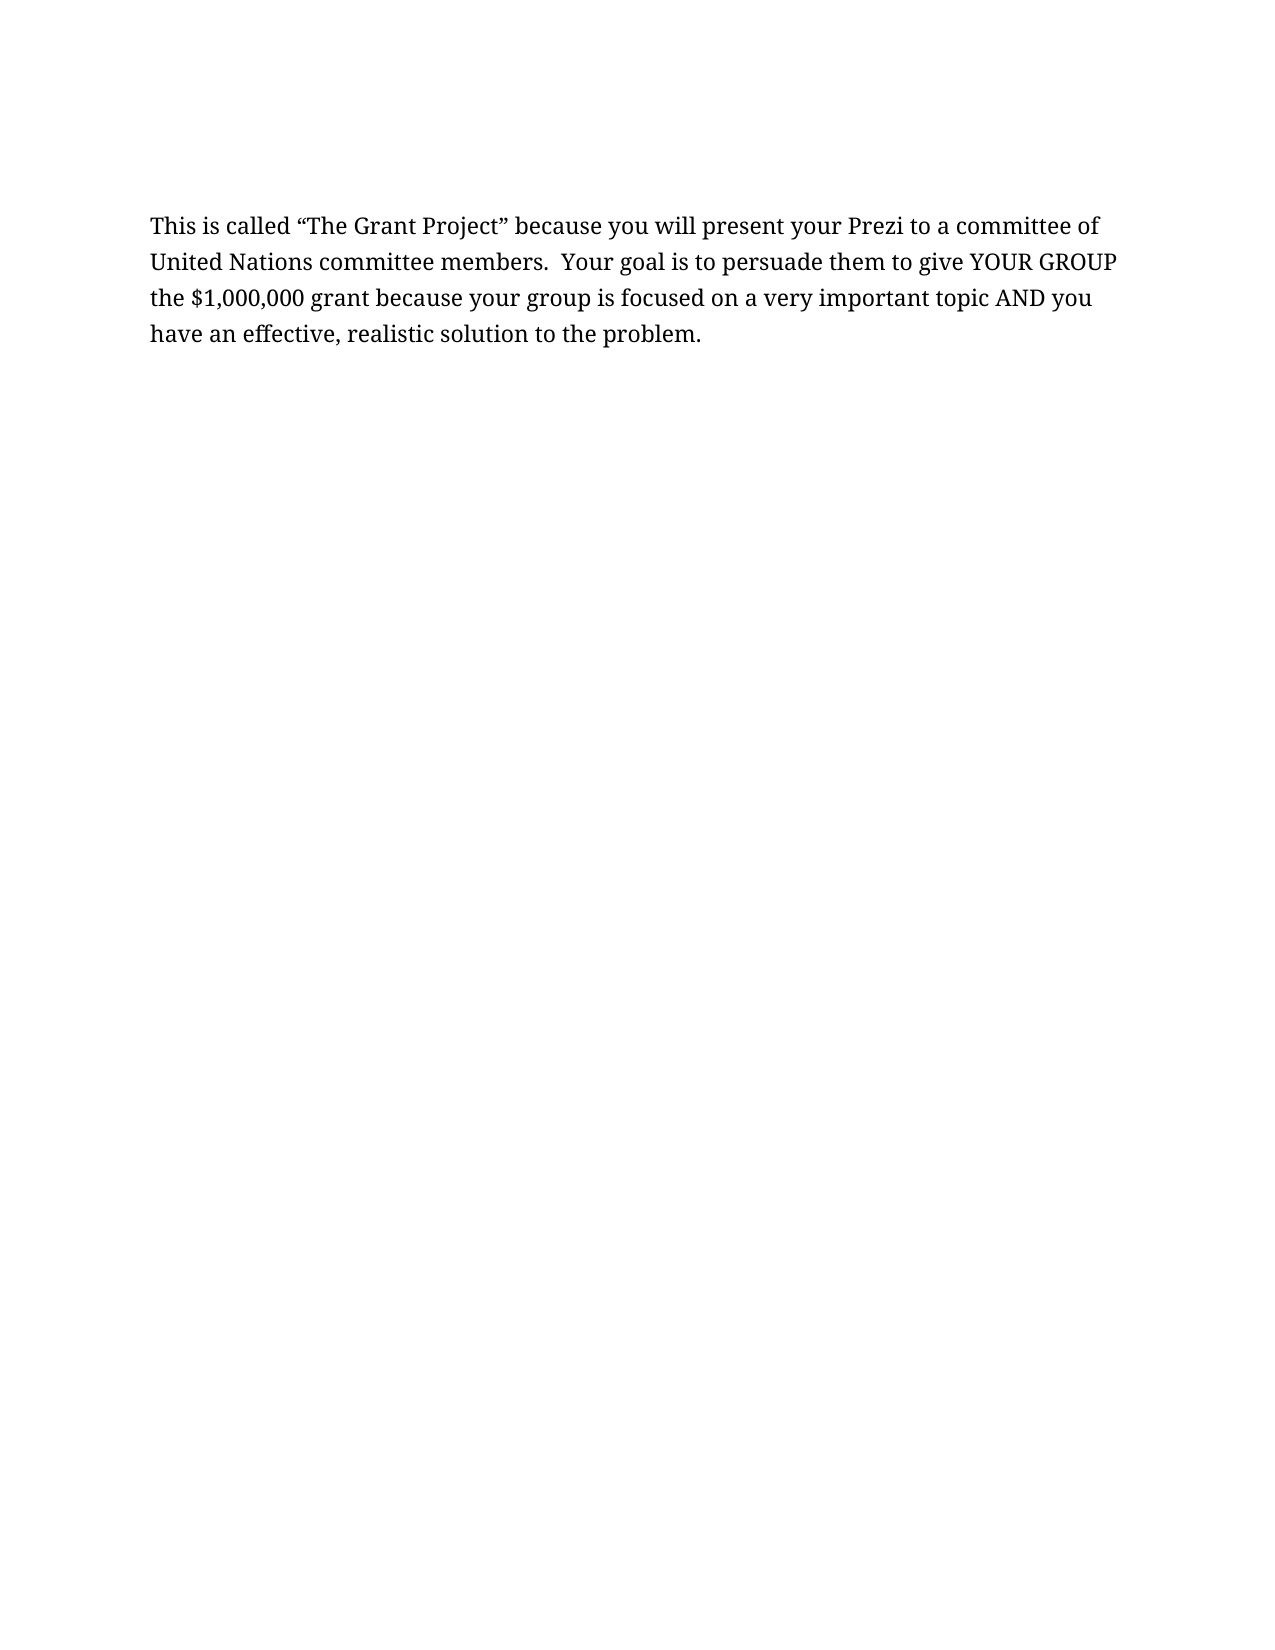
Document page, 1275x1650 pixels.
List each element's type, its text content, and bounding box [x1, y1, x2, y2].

text This is called “The Grant Project” because you will present your Prezi to a committee of United Nations committee members. Your goal is to persuade them to give YOUR GROUP the $1,000,000 grant because your group is focused on a very important topic AND you have an effective, realistic solution to the problem. [150, 210, 1125, 349]
